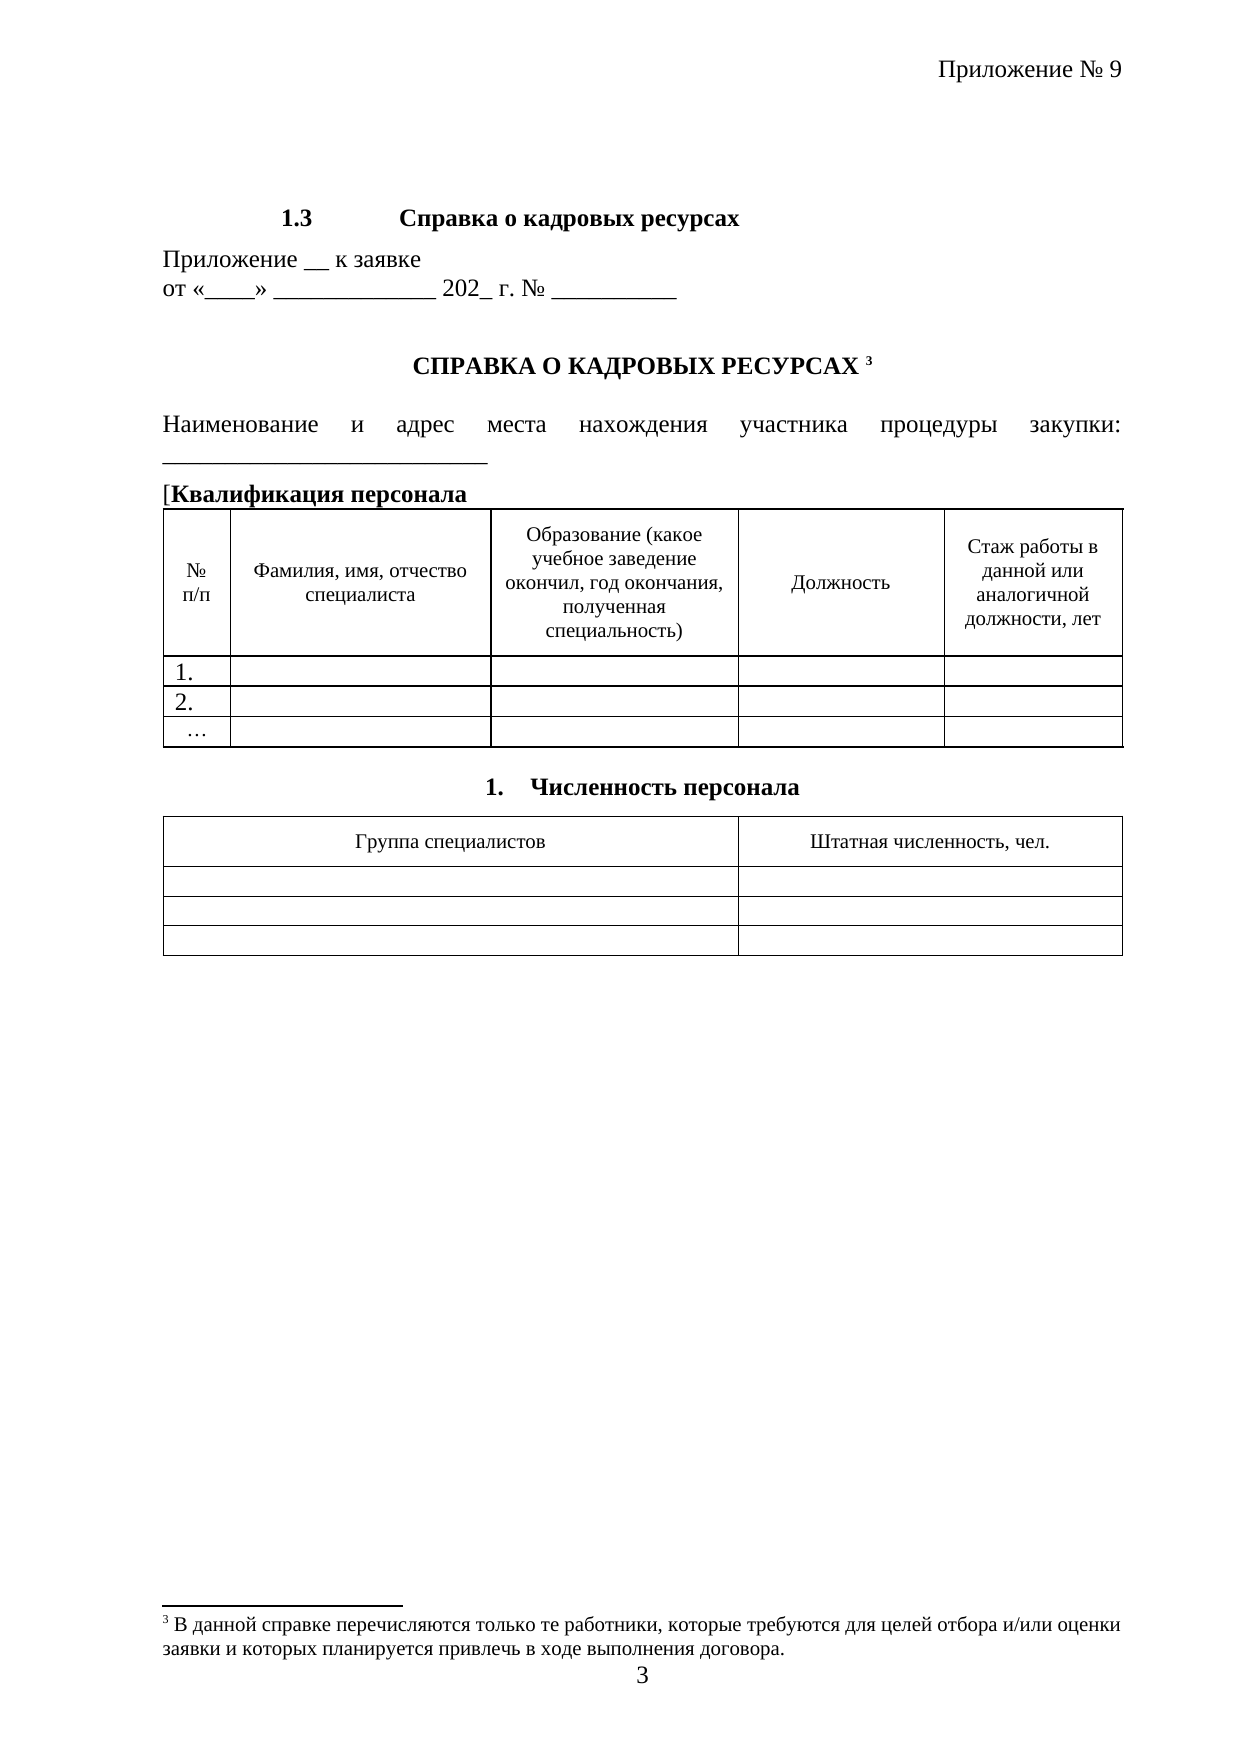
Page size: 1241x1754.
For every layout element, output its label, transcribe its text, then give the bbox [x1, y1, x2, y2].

table_cell [739, 657, 944, 685]
table_cell [492, 717, 738, 746]
table_cell [231, 717, 490, 746]
table_header № п/п [164, 510, 230, 655]
table_cell [739, 926, 1122, 955]
table_cell … [164, 717, 230, 746]
table_cell [164, 657, 230, 685]
table_cell [945, 717, 1122, 746]
table_header Стаж работы в данной или аналогичной должности, лет [945, 510, 1122, 655]
list Приложение __ к заявке от «____» _____________ 202_ г. № __________ [162, 244, 1122, 301]
table_cell [945, 657, 1122, 685]
text Наименование и адрес места нахождения участника процедуры закупки: __________________________ [162, 409, 1122, 467]
text Справка о кадровых ресурсах [281, 203, 1122, 231]
table_cell [945, 687, 1122, 716]
list Численность персонала [162, 772, 1122, 801]
table_cell [739, 867, 1122, 896]
table_header Штатная численность, чел. [739, 817, 1122, 866]
table_cell [164, 867, 738, 896]
table_cell [164, 687, 230, 716]
table_cell [739, 717, 944, 746]
table_header Должность [739, 510, 944, 655]
table_header Фамилия, имя, отчество специалиста [231, 510, 490, 655]
table_cell [739, 687, 944, 716]
text [Квалификация персонала [162, 479, 1122, 508]
table_cell [164, 926, 738, 955]
table_cell [164, 897, 738, 925]
text СПРАВКА О КАДРОВЫХ РЕСУРСАХ [162, 351, 1122, 380]
table_header Образование (какое учебное заведение окончил, год окончания, полученная специальность) [492, 510, 738, 655]
table_cell [492, 657, 738, 685]
table_cell [231, 657, 490, 685]
table_cell [231, 687, 490, 716]
table_cell [492, 687, 738, 716]
table_cell [739, 897, 1122, 925]
table_header Группа специалистов [164, 817, 738, 866]
